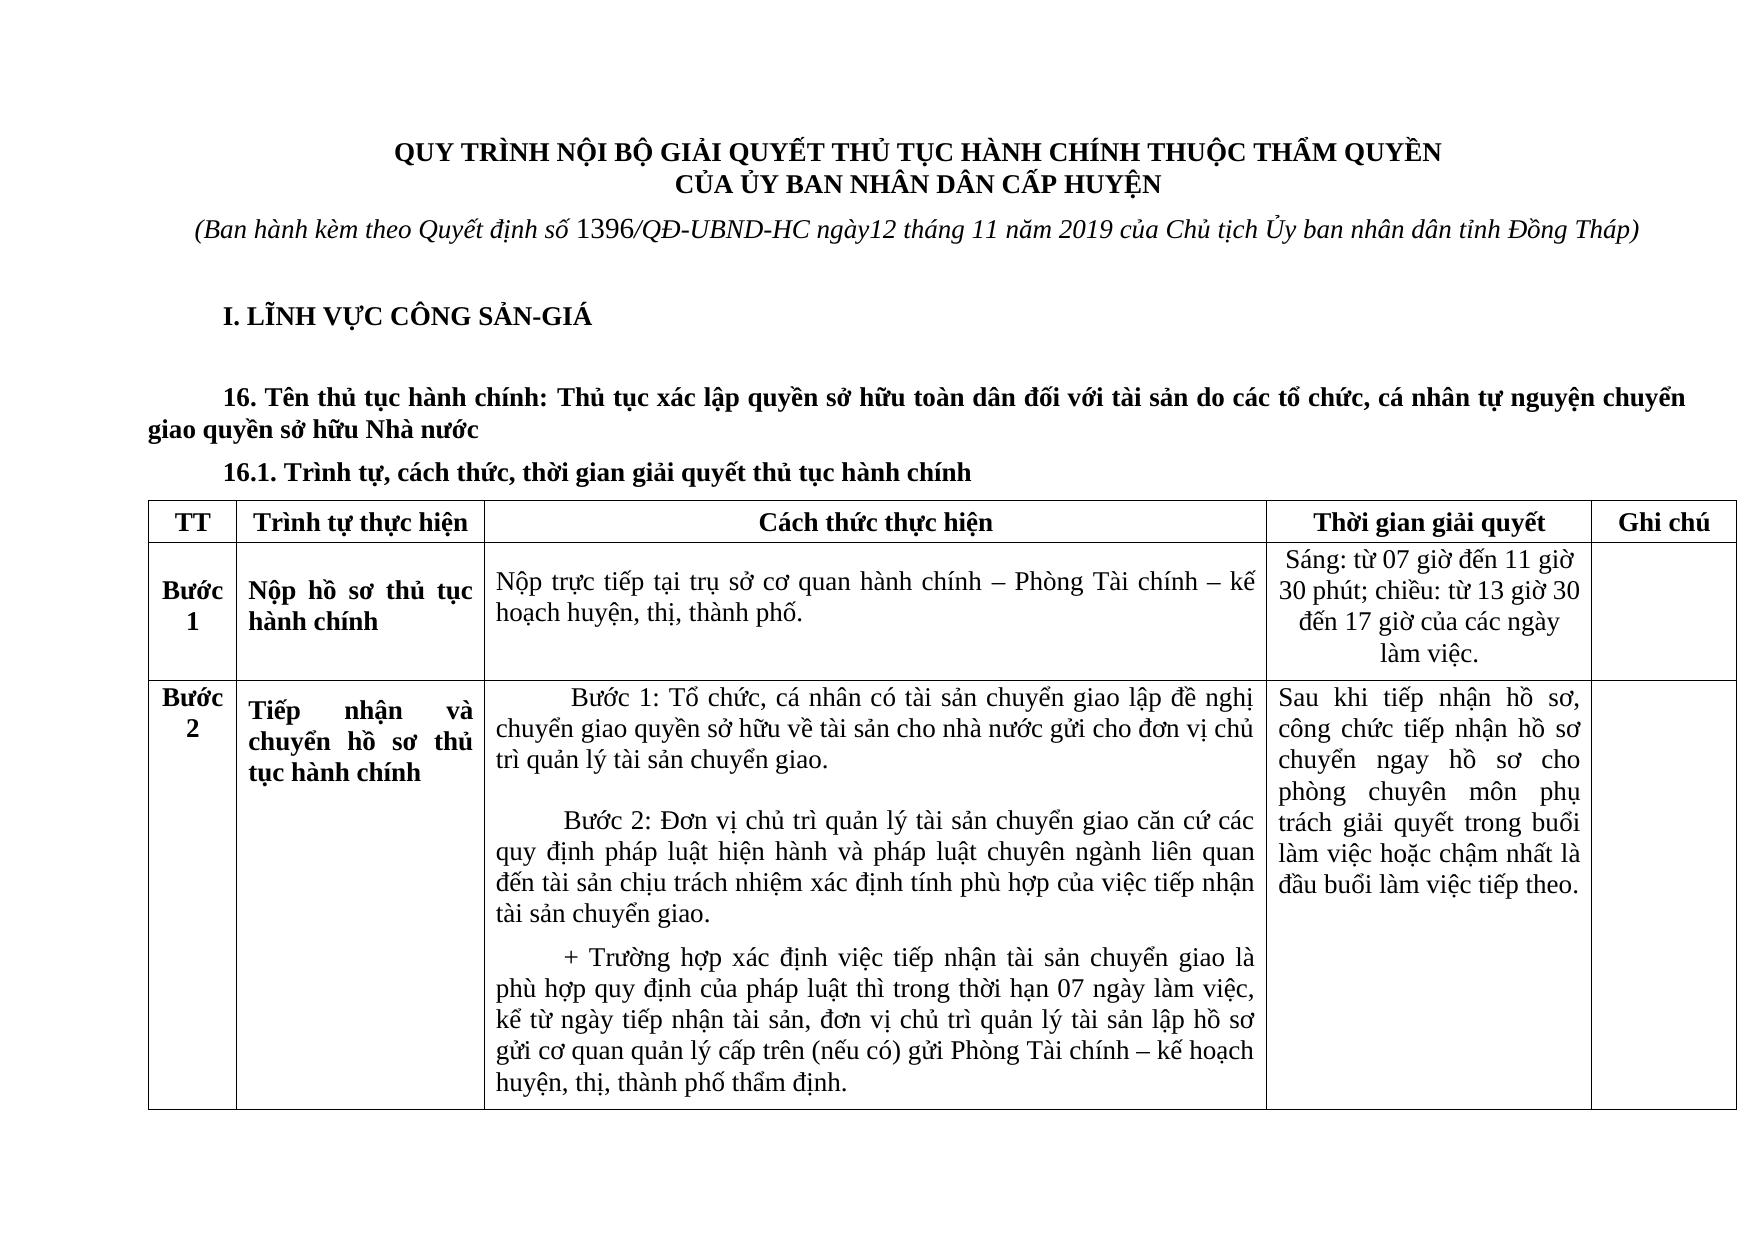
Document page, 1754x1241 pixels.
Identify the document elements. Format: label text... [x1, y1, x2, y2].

table_cell Bước 1 [149, 543, 236, 680]
table_cell Nộp hồ sơ thủ tục hành chính [237, 543, 484, 680]
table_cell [485, 681, 1266, 1109]
table_cell [1592, 543, 1736, 680]
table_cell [237, 681, 484, 1109]
table_cell Bước 2 [149, 681, 236, 1109]
table_header Cách thức thực hiện [485, 501, 1266, 542]
table_header Trình tự thực hiện [237, 501, 484, 542]
text 16. Tên thủ tục hành chính: Thủ tục xác lập quyền sở hữu toàn dân đối với tài sản do các tổ chức, cá nhân tự nguyện chuyển giao quyền sở hữu Nhà nước [148, 382, 1689, 444]
table_header TT [149, 501, 236, 542]
text 16.1. Trình tự, cách thức, thời gian giải quyết thủ tục hành chính [148, 456, 1689, 487]
table_header Ghi chú [1592, 501, 1736, 542]
table_cell Sáng: từ 07 giờ đến 11 giờ 30 phút; chiều: từ 13 giờ 30 đến 17 giờ của các ngày làm việc. [1267, 543, 1591, 680]
table_cell [1592, 681, 1736, 1109]
text I. LĨNH VỰC CÔNG SẢN-GIÁ [148, 301, 1689, 332]
text CỦA ỦY BAN NHÂN DÂN CẤP HUYỆN [148, 168, 1689, 199]
text QUY TRÌNH NỘI BỘ GIẢI QUYẾT THỦ TỤC HÀNH CHÍNH THUỘC THẨM QUYỀN [148, 137, 1689, 168]
text (Ban hành kèm theo Quyết định số 1396/QĐ-UBND-HC ngày12 tháng 11 năm 2019 của Chủ tịch Ủy ban nhân dân tỉnh Đồng Tháp) [148, 211, 1689, 245]
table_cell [1267, 681, 1591, 1109]
table_cell Nộp trực tiếp tại trụ sở cơ quan hành chính – Phòng Tài chính – kế hoạch huyện, thị, thành phố. [485, 543, 1266, 680]
table_header Thời gian giải quyết [1267, 501, 1591, 542]
